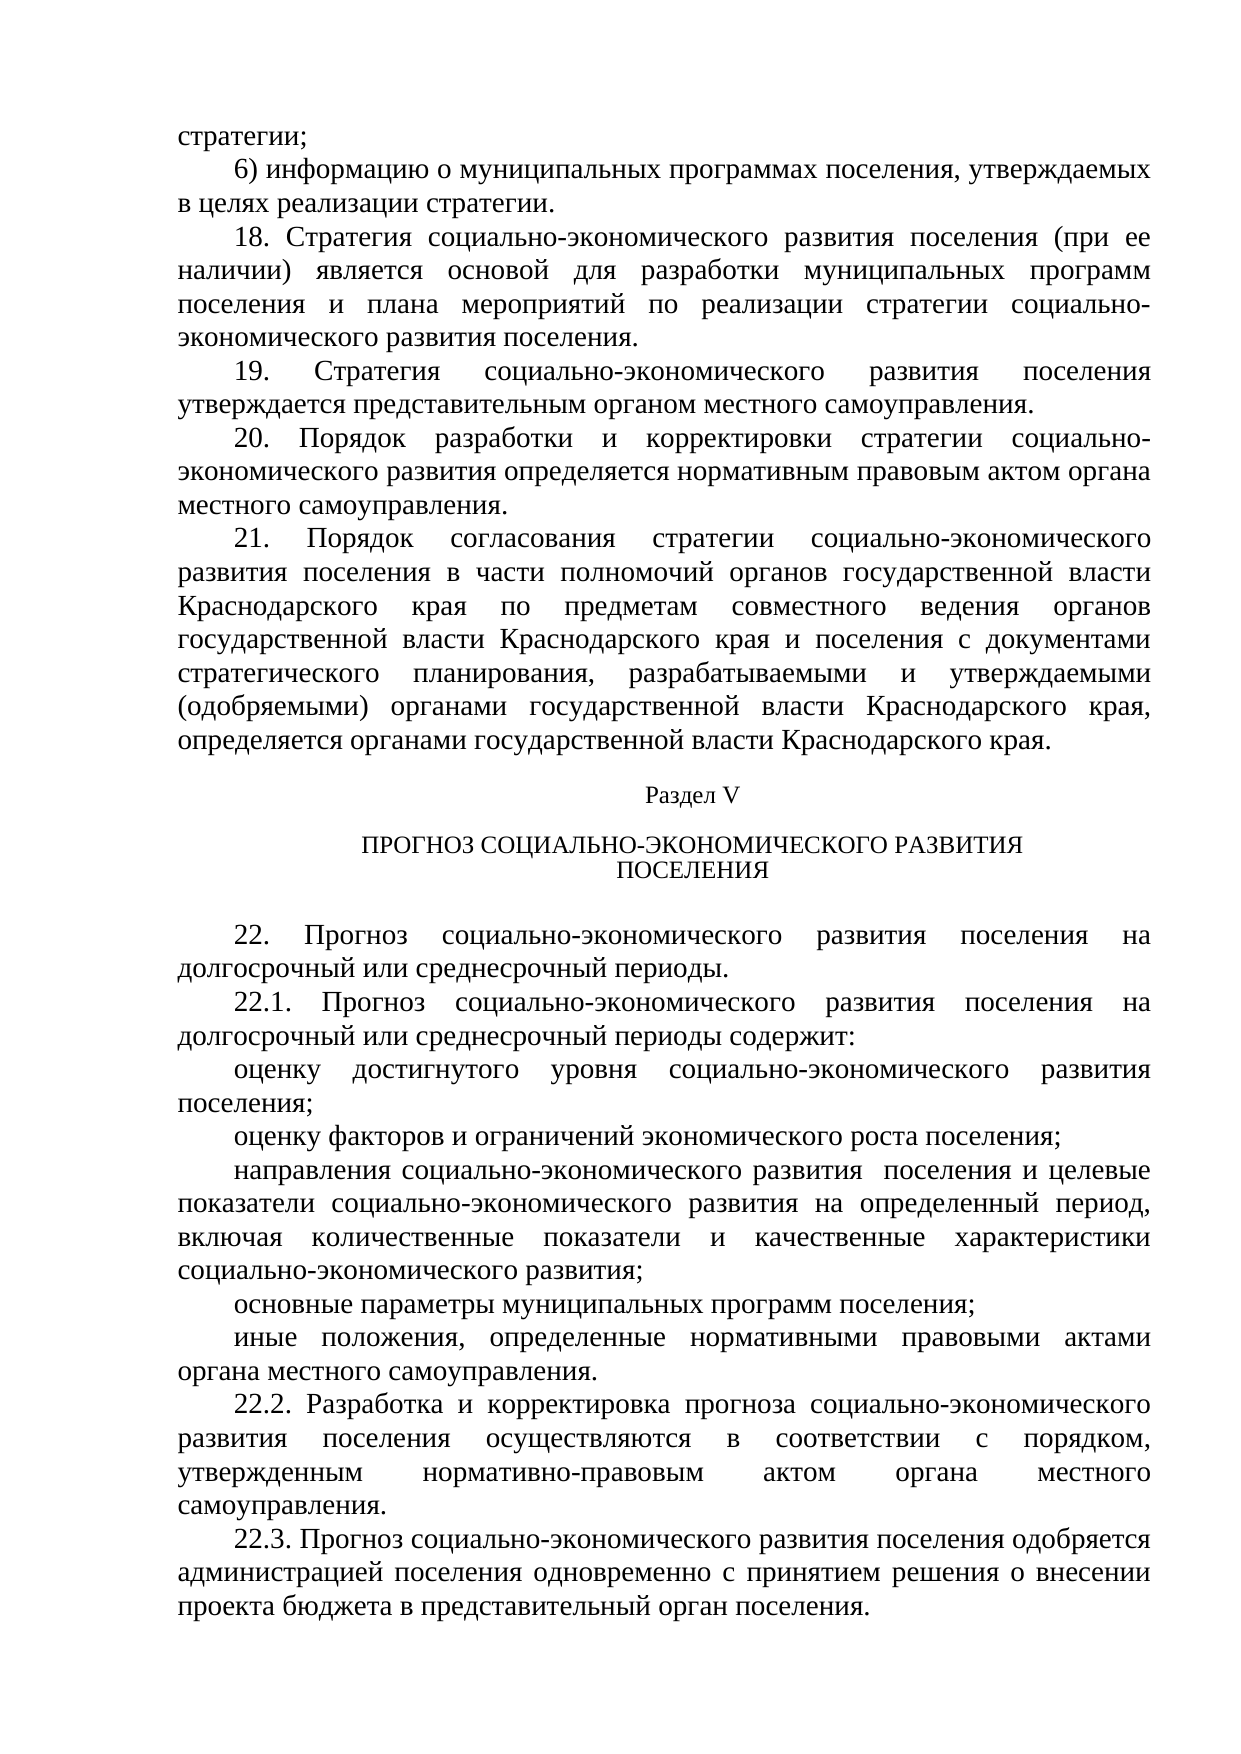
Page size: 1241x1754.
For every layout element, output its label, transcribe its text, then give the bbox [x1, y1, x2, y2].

text 19. Стратегия социально-экономического развития поселения утверждается представительным органом местного самоуправления. [177, 353, 1152, 420]
text Раздел V [177, 783, 1152, 808]
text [177, 118, 1152, 152]
text оценку факторов и ограничений экономического роста поселения; [177, 1118, 1152, 1152]
text иные положения, определенные нормативными правовыми актами органа местного самоуправления. [177, 1319, 1152, 1387]
text ПРОГНОЗ СОЦИАЛЬНО-ЭКОНОМИЧЕСКОГО РАЗВИТИЯ [177, 833, 1152, 858]
text 22.1. Прогноз социально-экономического развития поселения на долгосрочный или среднесрочный периоды содержит: [177, 984, 1152, 1051]
text 22. Прогноз социально-экономического развития поселения на долгосрочный или среднесрочный периоды. [177, 917, 1152, 984]
text ПОСЕЛЕНИЯ [177, 858, 1152, 883]
text оценку достигнутого уровня социально-экономического развития поселения; [177, 1051, 1152, 1118]
text 20. Порядок разработки и корректировки стратегии социально-экономического развития определяется нормативным правовым актом органа местного самоуправления. [177, 420, 1152, 521]
text основные параметры муниципальных программ поселения; [177, 1286, 1152, 1319]
text 18. Стратегия социально-экономического развития поселения (при ее наличии) является основой для разработки муниципальных программ поселения и плана мероприятий по реализации стратегии социально-экономического развития поселения. [177, 219, 1152, 353]
text 21. Порядок согласования стратегии социально-экономического развития поселения в части полномочий органов государственной власти Краснодарского края по предметам совместного ведения органов государственной власти Краснодарского края и поселения с документами стратегического планирования, разрабатываемыми и утверждаемыми (одобряемыми) органами государственной власти Краснодарского края, определяется органами государственной власти Краснодарского края. [177, 521, 1152, 755]
text 6) информацию о муниципальных программах поселения, утверждаемых в целях реализации стратегии. [177, 152, 1152, 219]
text 22.2. Разработка и корректировка прогноза социально-экономического развития поселения осуществляются в соответствии с порядком, утвержденным нормативно-правовым актом органа местного самоуправления. [177, 1387, 1152, 1521]
text направления социально-экономического развития поселения и целевые показатели социально-экономического развития на определенный период, включая количественные показатели и качественные характеристики социально-экономического развития; [177, 1152, 1152, 1286]
text 22.3. Прогноз социально-экономического развития поселения одобряется администрацией поселения одновременно с принятием решения о внесении проекта бюджета в представительный орган поселения. [177, 1521, 1152, 1621]
